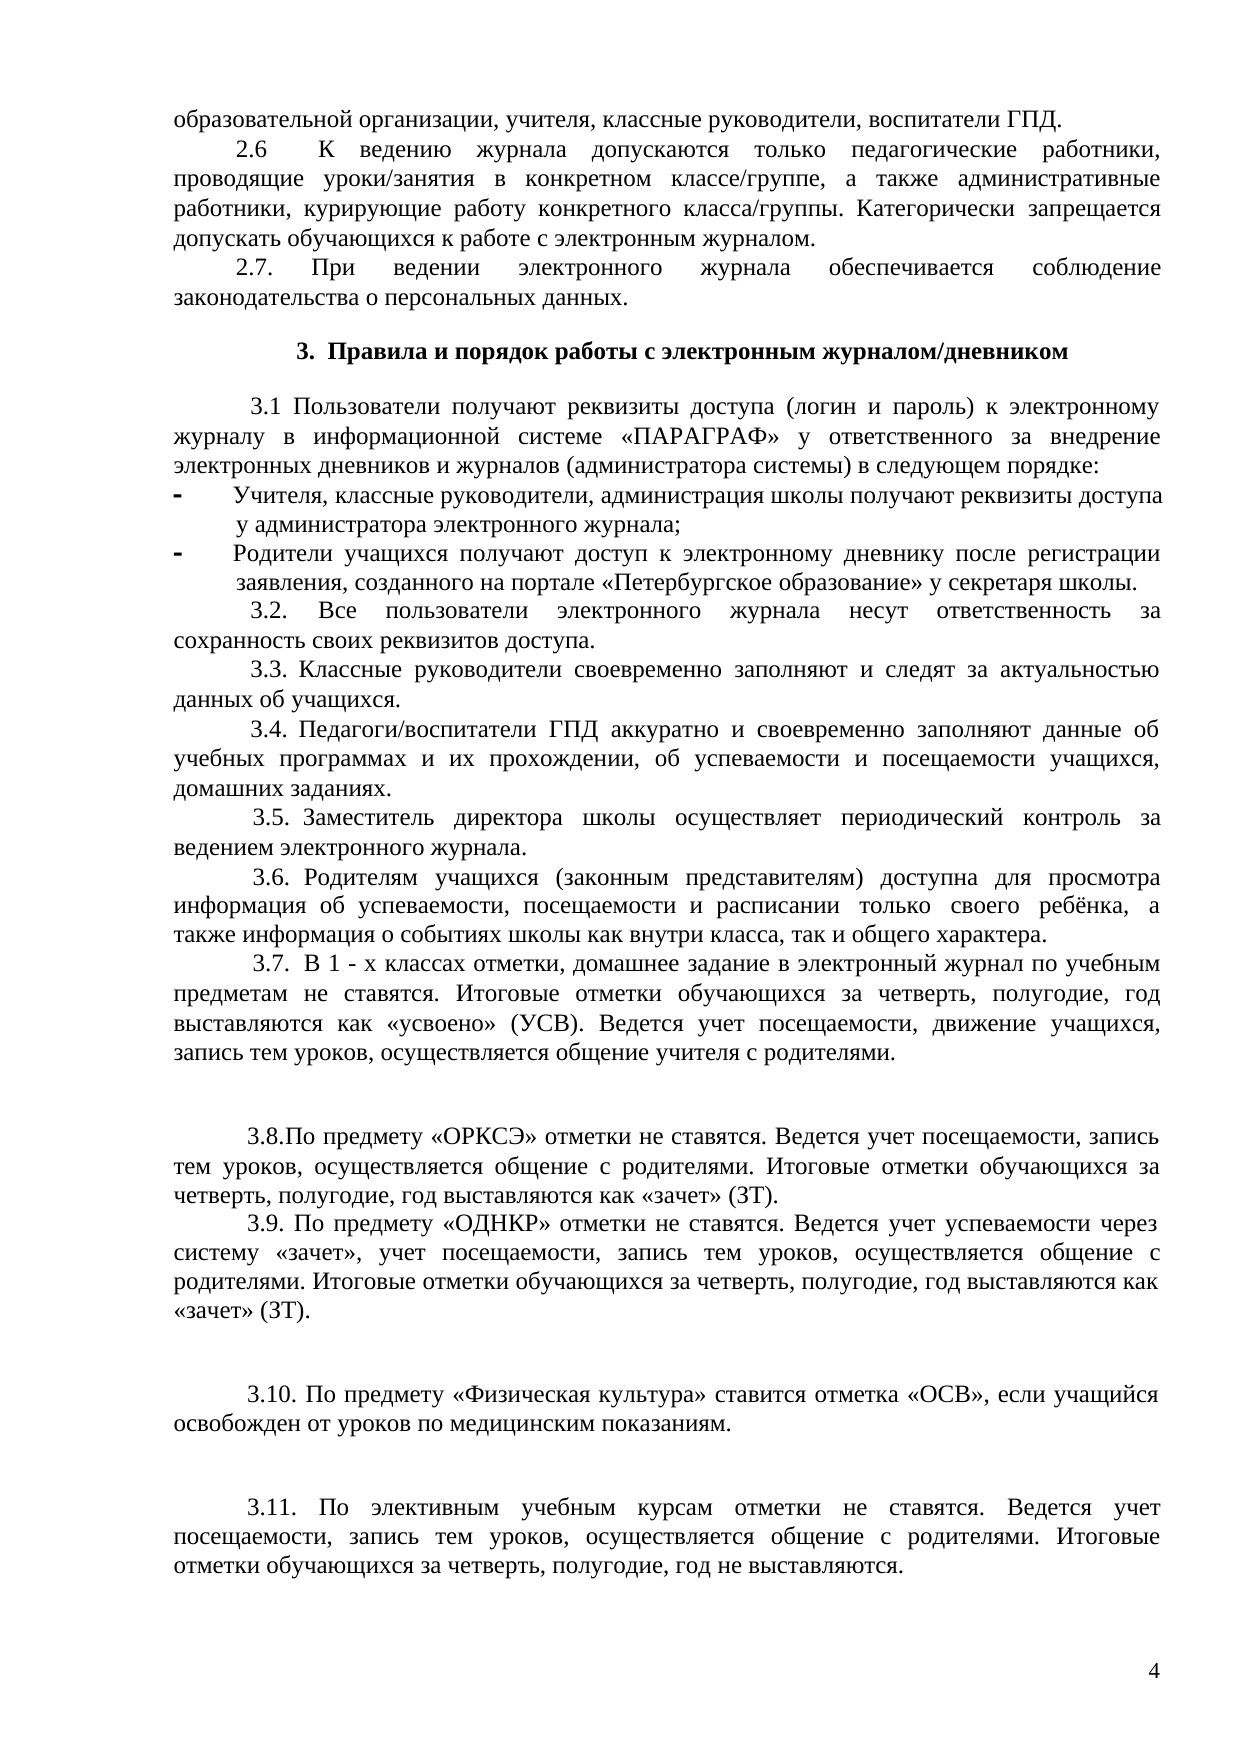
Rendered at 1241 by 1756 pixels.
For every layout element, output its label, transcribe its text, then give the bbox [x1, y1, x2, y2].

text 3.1 Пользователи получают реквизиты доступа (логин и пароль) к электронному журналу в информационной системе «ПАРАГРАФ» у ответственного за внедрение электронных дневников и журналов (администратора системы) в следующем порядке: [173, 391, 1161, 479]
list Заместитель директора школы осуществляет периодический контроль за ведением электронного журнала. [173, 802, 1161, 861]
list По предмету «Физическая культура» ставится отметка «ОСВ», если учащийся освобожден от уроков по медицинским показаниям. [173, 1379, 1160, 1437]
text систему «зачет», учет посещаемости, запись тем уроков, осуществляется общение с родителями. Итоговые отметки обучающихся за четверть, полугодие, год выставляются как [173, 1237, 1161, 1295]
list По предмету «ОДНКР» отметки не ставятся. Ведется учет успеваемости через [247, 1210, 1173, 1237]
text «зачет» (ЗТ). [173, 1295, 1173, 1323]
list Родители учащихся получают доступ к электронному дневнику после регистрации заявления, созданного на портале «Петербургское образование» у секретаря школы. [173, 538, 1161, 595]
subtitle Правила и порядок работы с электронным журналом/дневником [296, 336, 1173, 364]
list Педагоги/воспитатели ГПД аккуратно и своевременно заполняют данные об учебных программах и их прохождении, об успеваемости и посещаемости учащихся, домашних заданиях. [173, 714, 1160, 802]
list Все пользователи электронного журнала несут ответственность за сохранность своих реквизитов доступа. [173, 595, 1161, 654]
list К ведению журнала допускаются только педагогические работники, проводящие уроки/занятия в конкретном классе/группе, а также административные работники, курирующие работу конкретного класса/группы. Категорически запрещается допускать обучающихся к работе с электронным журналом. [173, 134, 1161, 251]
list По предмету «ОРКСЭ» отметки не ставятся. Ведется учет посещаемости, запись тем уроков, осуществляется общение с родителями. Итоговые отметки обучающихся за четверть, полугодие, год выставляются как «зачет» (ЗТ). [173, 1121, 1161, 1209]
list Родителям учащихся (законным представителям) доступна для просмотра информация об успеваемости, посещаемости и расписании только своего ребёнка, а также информация о событиях школы как внутри класса, так и общего характера. [173, 862, 1160, 948]
text образовательной организации, учителя, классные руководители, воспитатели ГПД. [173, 104, 1173, 133]
list Учителя, классные руководители, администрация школы получают реквизиты доступа [173, 480, 1173, 509]
text у администратора электронного журнала; [236, 509, 1173, 538]
list По элективным учебным курсам отметки не ставятся. Ведется учет посещаемости, запись тем уроков, осуществляется общение с родителями. Итоговые отметки обучающихся за четверть, полугодие, год не выставляются. [173, 1492, 1161, 1578]
text 2.7. При ведении электронного журнала обеспечивается соблюдение законодательства о персональных данных. [173, 252, 1161, 311]
list Классные руководители своевременно заполняют и следят за актуальностью данных об учащихся. [173, 654, 1161, 713]
list B 1 - х классах отметки, домашнее задание в электронный журнал по учебным предметам не ставятся. Итоговые отметки обучающихся за четверть, полугодие, год выставляются как «усвоено» (УСВ). Ведется учет посещаемости, движение учащихся, запись тем уроков, осуществляется общение учителя с родителями. [173, 948, 1161, 1066]
